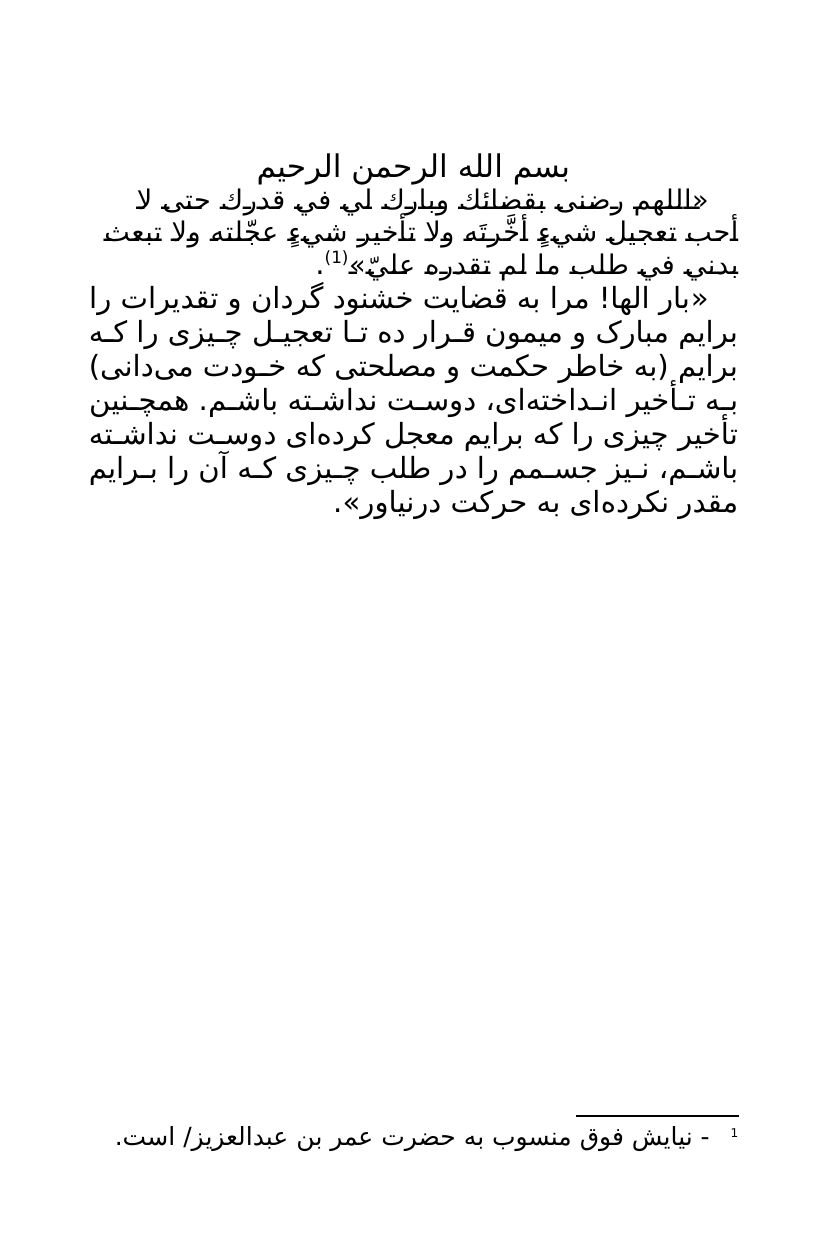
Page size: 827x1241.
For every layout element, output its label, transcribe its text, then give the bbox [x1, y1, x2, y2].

text «بار الها! مرا به قضایت خشنود گردان و تقدیرات را برایم مبارک و میمون قرار ده تا تعجیل چیزی را که برایم (به خاطر حکمت و مصلحتی که خودت می‌دانی) به تأخیر انداخته‌ای، دوست نداشته باشم. همچنین تأخیر چیزی را که برایم معجل کرده‌ای دوست نداشته باشم، نیز جسمم را در طلب چیزی که آن را برایم مقدر نکرده‌ای به حرکت درنیاور». [89, 281, 738, 519]
text بسم الله الرحمن الرحیم [89, 148, 738, 184]
text «اللهم رضنى بقضائك وبارك لي في قدرك حتى لا أحب تعجيل شيءٍ أخَّرتَه ولا تأخير شيءٍ عجّلته ولا تبعث بدني في طلب ما لم تقدره عليّ»(). [89, 184, 738, 281]
